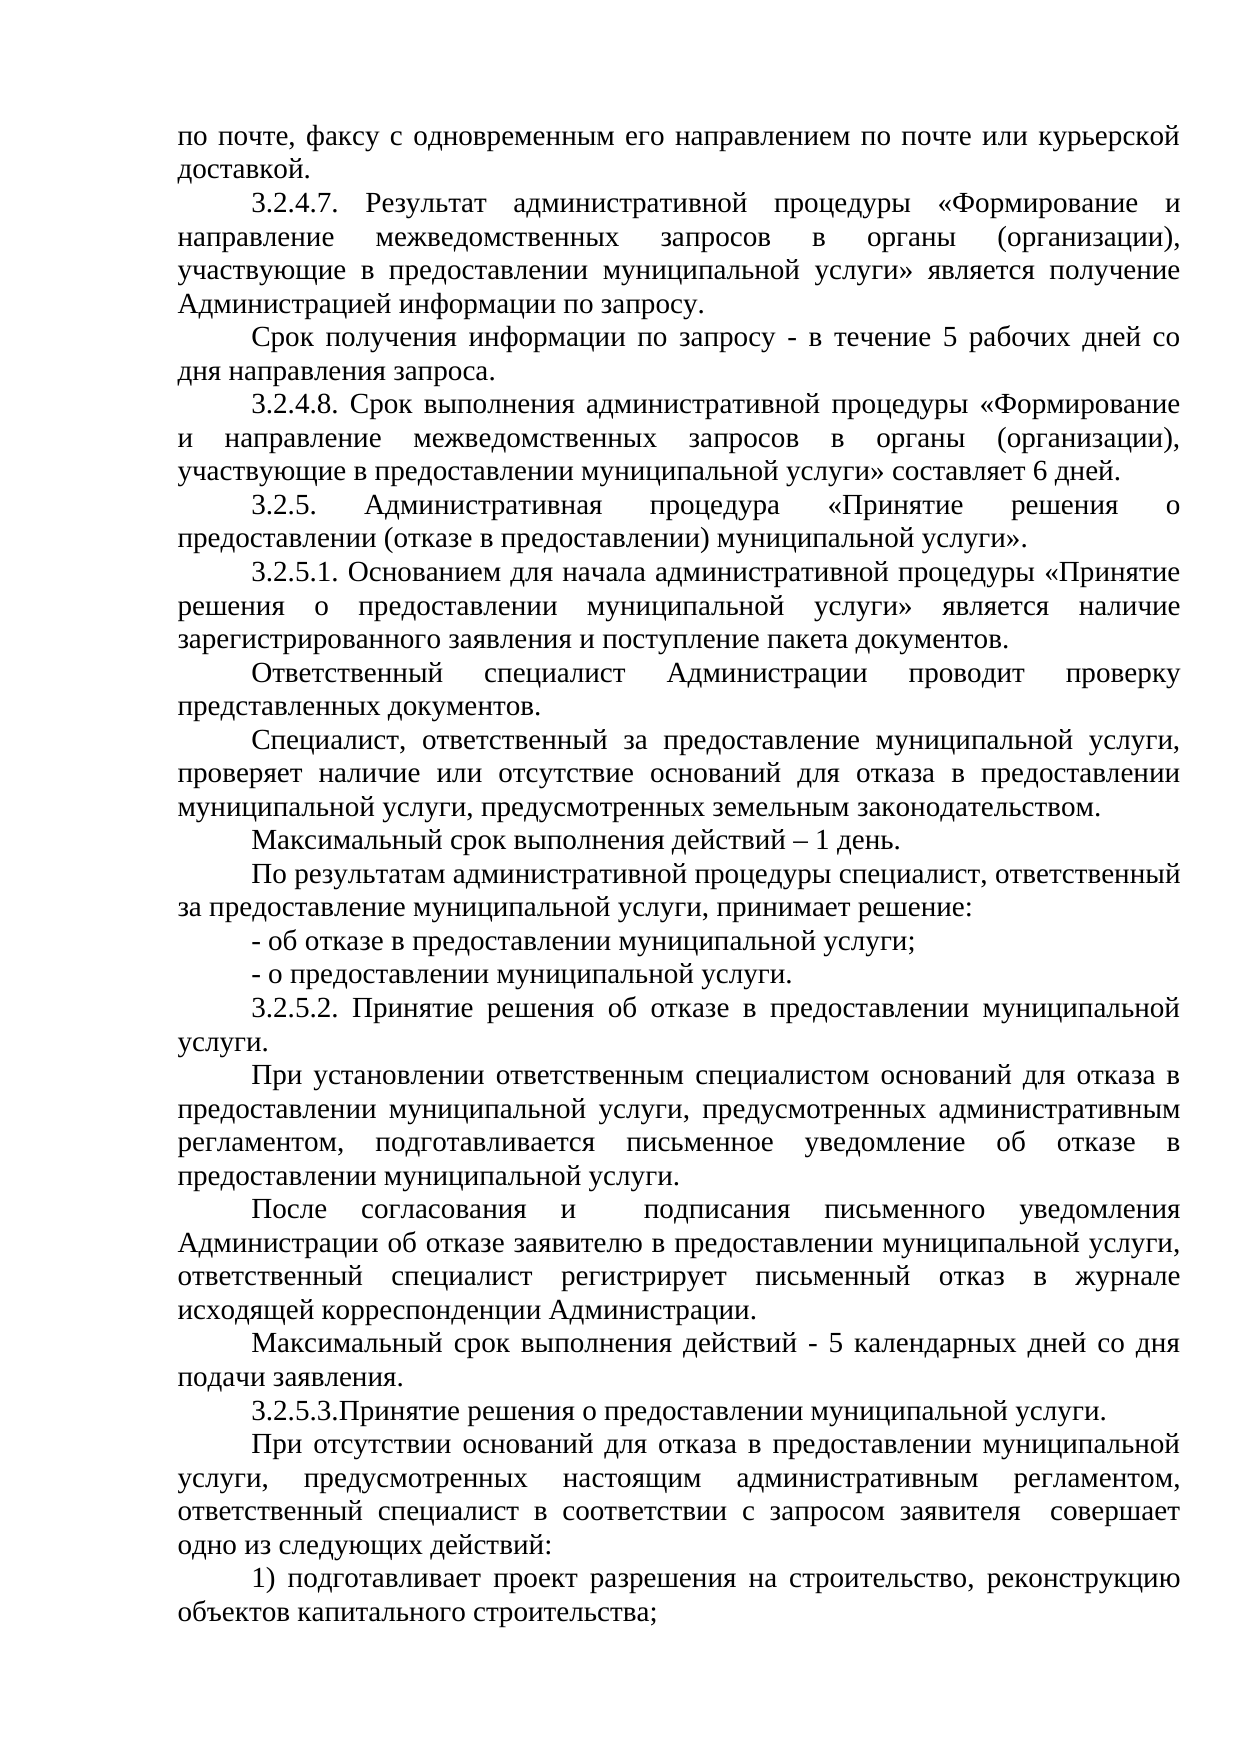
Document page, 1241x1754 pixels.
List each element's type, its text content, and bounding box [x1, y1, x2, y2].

text 3.2.5. Административная процедура «Принятие решения о предоставлении (отказе в предоставлении) муниципальной услуги». [177, 487, 1181, 554]
text 3.2.4.8. Срок выполнения административной процедуры «Формирование и направление межведомственных запросов в органы (организации), участвующие в предоставлении муниципальной услуги» составляет 6 дней. [177, 386, 1181, 487]
text Ответственный специалист Администрации проводит проверку представленных документов. [177, 655, 1181, 722]
text - об отказе в предоставлении муниципальной услуги; [177, 923, 1181, 957]
text При отсутствии оснований для отказа в предоставлении муниципальной услуги, предусмотренных настоящим административным регламентом, ответственный специалист в соответствии с запросом заявителя совершает одно из следующих действий: [177, 1426, 1181, 1560]
text - о предоставлении муниципальной услуги. [177, 957, 1181, 990]
text После согласования и подписания письменного уведомления Администрации об отказе заявителю в предоставлении муниципальной услуги, ответственный специалист регистрирует письменный отказ в журнале исходящей корреспонденции Администрации. [177, 1191, 1181, 1326]
text 1) подготавливает проект разрешения на строительство, реконструкцию объектов капитального строительства; [177, 1560, 1181, 1627]
text Срок получения информации по запросу - в течение 5 рабочих дней со дня направления запроса. [177, 319, 1181, 386]
text Максимальный срок выполнения действий – 1 день. [177, 822, 1181, 856]
text Специалист, ответственный за предоставление муниципальной услуги, проверяет наличие или отсутствие оснований для отказа в предоставлении муниципальной услуги, предусмотренных земельным законодательством. [177, 722, 1181, 822]
text По результатам административной процедуры специалист, ответственный за предоставление муниципальной услуги, принимает решение: [177, 856, 1181, 923]
text 3.2.4.7. Результат административной процедуры «Формирование и направление межведомственных запросов в органы (организации), участвующие в предоставлении муниципальной услуги» является получение Администрацией информации по запросу. [177, 185, 1181, 319]
text 3.2.5.2. Принятие решения об отказе в предоставлении муниципальной услуги. [177, 990, 1181, 1057]
text 3.2.5.3.Принятие решения о предоставлении муниципальной услуги. [177, 1393, 1181, 1426]
text 3.2.5.1. Основанием для начала административной процедуры «Принятие решения о предоставлении муниципальной услуги» является наличие зарегистрированного заявления и поступление пакета документов. [177, 554, 1181, 655]
text Максимальный срок выполнения действий - 5 календарных дней со дня подачи заявления. [177, 1326, 1181, 1393]
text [177, 118, 1181, 185]
text При установлении ответственным специалистом оснований для отказа в предоставлении муниципальной услуги, предусмотренных административным регламентом, подготавливается письменное уведомление об отказе в предоставлении муниципальной услуги. [177, 1057, 1181, 1191]
